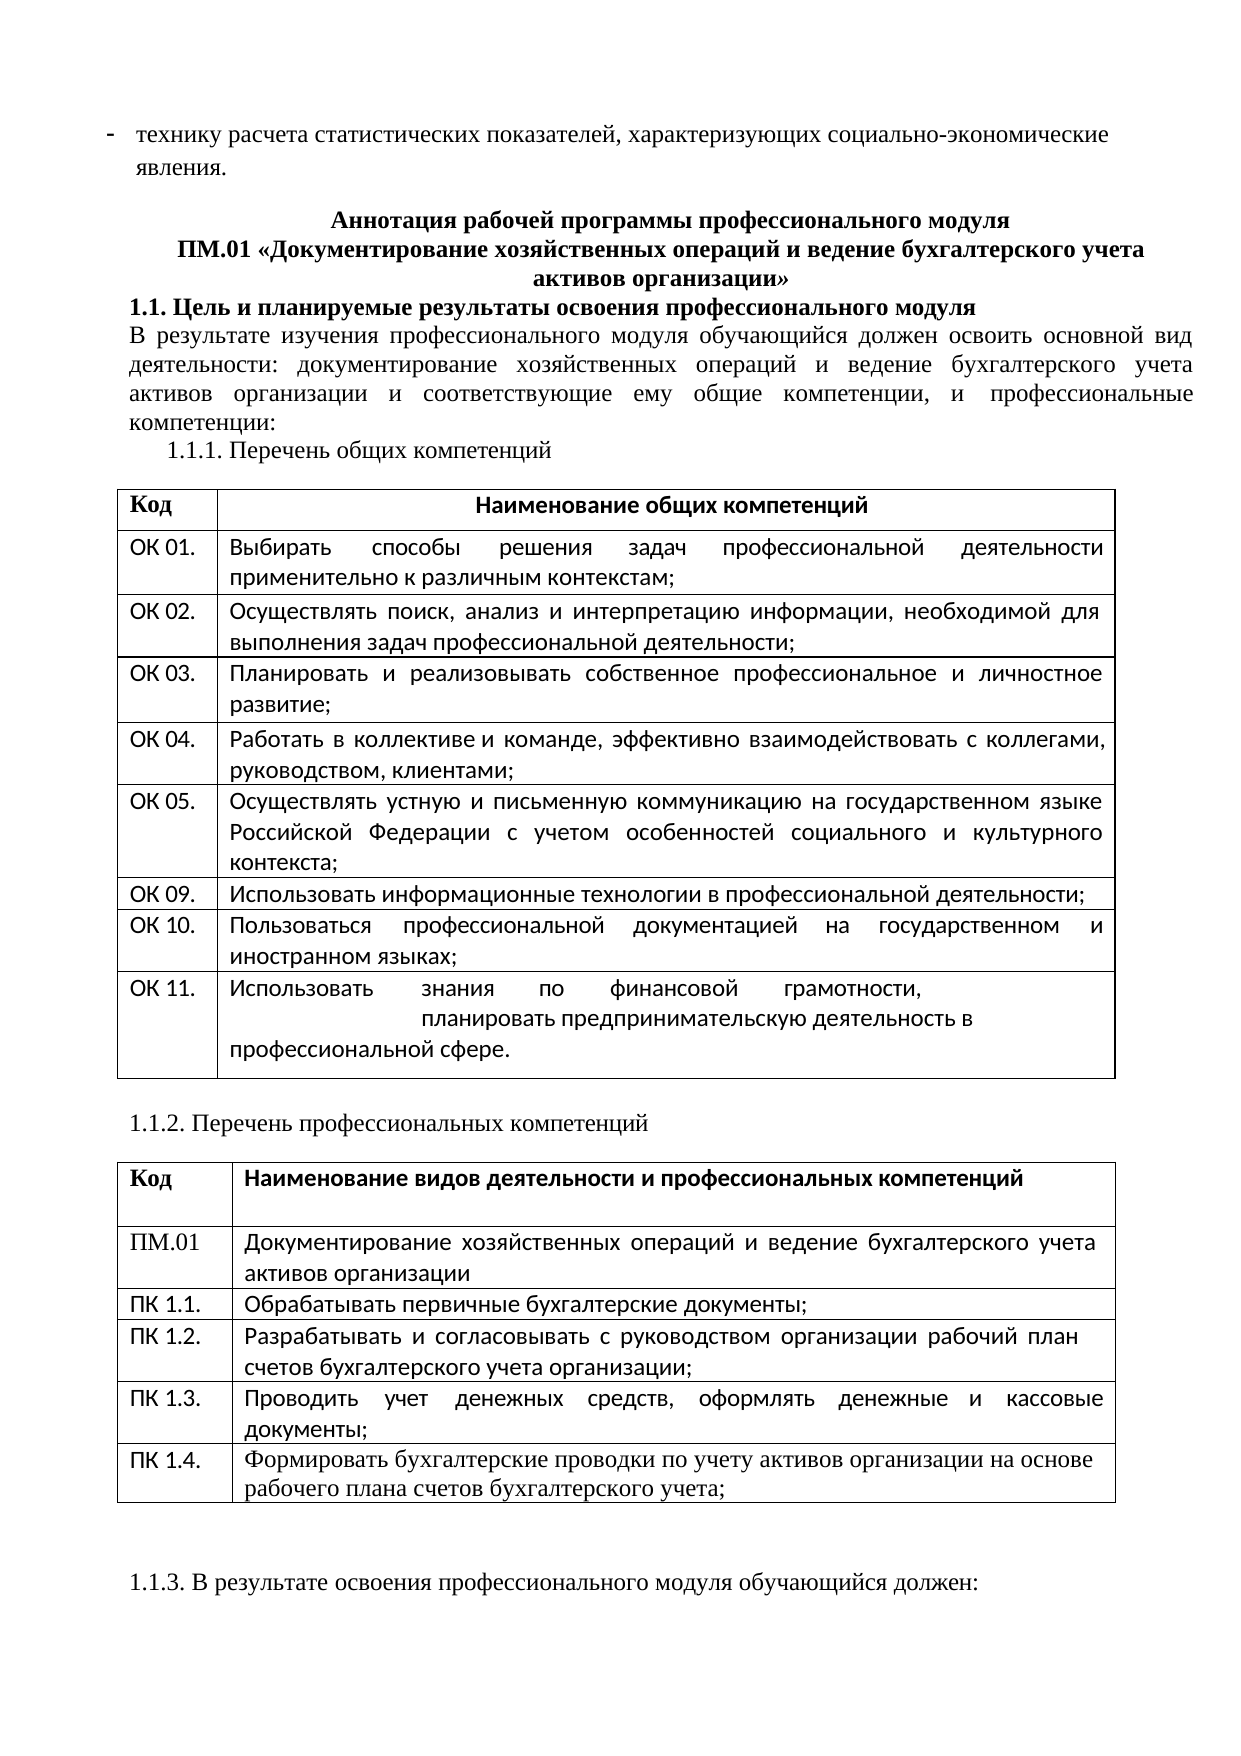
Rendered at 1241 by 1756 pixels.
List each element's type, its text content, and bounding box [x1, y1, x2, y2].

table_cell ОК 02. [118, 595, 217, 656]
table_cell ПК 1.1. [118, 1289, 232, 1319]
table_cell ОК 10. [118, 910, 217, 971]
table_header Наименование общих компетенций [218, 490, 1114, 530]
table_header Наименование видов деятельности и профессиональных компетенций [233, 1163, 1115, 1226]
table_cell ПК 1.2. [118, 1320, 232, 1381]
text ПМ.01 «Документирование хозяйственных операций и ведение бухгалтерского учета активов организации» [129, 234, 1193, 292]
table_cell ОК 03. [118, 658, 217, 722]
table_cell Работать в коллективе и команде, эффективно взаимодействовать с коллегами, руководством, клиентами; [218, 723, 1114, 784]
table_cell ОК 11. [118, 972, 217, 1078]
table_cell Использовать информационные технологии в профессиональной деятельности; [218, 878, 1114, 908]
list Перечень общих компетенций [166, 436, 1205, 464]
table_cell Осуществлять поиск, анализ и интерпретацию информации, необходимой для выполнения задач профессиональной деятельности; [218, 595, 1114, 656]
list технику расчета статистических показателей, характеризующих социально-экономические явления. [106, 119, 1205, 181]
table_cell Пользоваться профессиональной документацией на государственном и иностранном языках; [218, 910, 1114, 971]
table_cell Разрабатывать и согласовывать с руководством организации рабочий план счетов бухгалтерского учета организации; [233, 1320, 1115, 1381]
table_cell Использовать знания по финансовой грамотности, планировать предпринимательскую деятельность в профессиональной сфере. [218, 972, 1114, 1078]
table_cell ПК 1.4. [118, 1444, 232, 1502]
text Аннотация рабочей программы профессионального модуля [136, 206, 1205, 234]
table_cell ОК 01. [118, 531, 217, 594]
table_cell ПК 1.3. [118, 1382, 232, 1443]
table_cell ОК 05. [118, 785, 217, 877]
list В результате освоения профессионального модуля обучающийся должен: [129, 1567, 1205, 1595]
table_cell ОК 09. [118, 878, 217, 908]
table_header Код [118, 490, 217, 530]
table_cell Выбирать способы решения задач профессиональной деятельности применительно к различным контекстам; [218, 531, 1114, 594]
table_cell Документирование хозяйственных операций и ведение бухгалтерского учета активов организации [233, 1227, 1115, 1288]
table_cell ПМ.01 [118, 1227, 232, 1288]
list Цель и планируемые результаты освоения профессионального модуля [129, 292, 1205, 321]
table_cell Обрабатывать первичные бухгалтерские документы; [233, 1289, 1115, 1319]
table_header Код [118, 1163, 232, 1226]
table_cell Формировать бухгалтерские проводки по учету активов организации на основе рабочего плана счетов бухгалтерского учета; [233, 1444, 1115, 1502]
table_cell Планировать и реализовывать собственное профессиональное и личностное развитие; [218, 658, 1114, 722]
table_cell Осуществлять устную и письменную коммуникацию на государственном языке Российской Федерации с учетом особенностей социального и культурного контекста; [218, 785, 1114, 877]
table_cell ОК 04. [118, 723, 217, 784]
table_cell Проводить учет денежных средств, оформлять денежные и кассовые документы; [233, 1382, 1115, 1443]
text В результате изучения профессионального модуля обучающийся должен освоить основной вид деятельности: документирование хозяйственных операций и ведение бухгалтерского учета активов организации и соответствующие ему общие компетенции, и профессиональные компетенции: [129, 321, 1193, 436]
list Перечень профессиональных компетенций [129, 1108, 1205, 1136]
